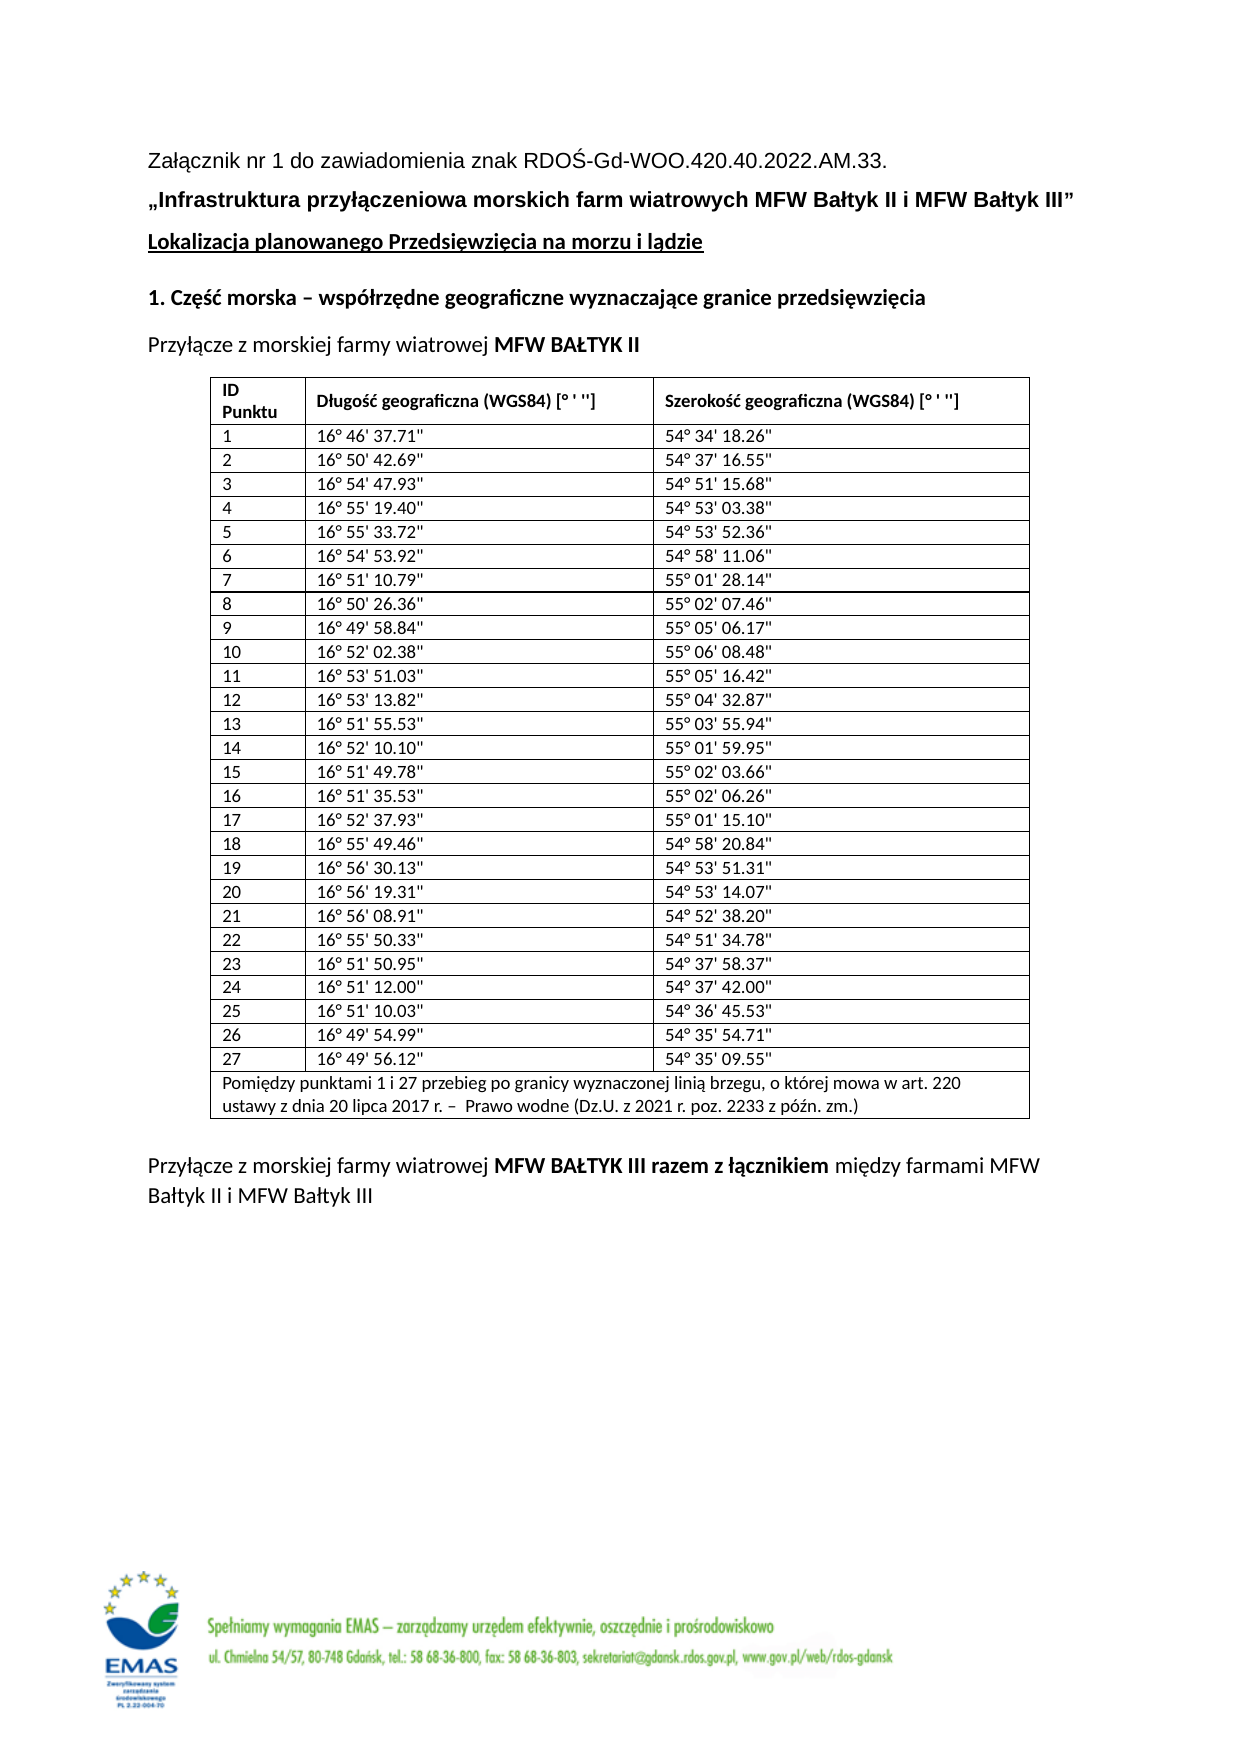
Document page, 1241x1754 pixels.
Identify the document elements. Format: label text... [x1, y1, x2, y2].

table_cell 23 [211, 952, 305, 975]
table_cell 55° 02' 07.46" [654, 593, 1029, 615]
table_cell 11 [211, 664, 305, 687]
table_cell 54° 34' 18.26" [654, 425, 1029, 448]
table_cell 54° 36' 45.53" [654, 1000, 1029, 1023]
table_cell 54° 53' 14.07" [654, 880, 1029, 903]
table_cell 16° 55' 50.33" [306, 928, 653, 951]
table_cell 54° 37' 42.00" [654, 976, 1029, 999]
table_cell 54° 52' 38.20" [654, 904, 1029, 927]
table_cell 22 [211, 928, 305, 951]
table_cell 7 [211, 569, 305, 591]
table_cell 16° 52' 02.38" [306, 640, 653, 663]
table_cell 16° 51' 10.79" [306, 569, 653, 591]
table_cell 1 [211, 425, 305, 448]
table_cell 16° 49' 54.99" [306, 1024, 653, 1047]
table_cell 6 [211, 545, 305, 567]
table_cell 54° 53' 51.31" [654, 856, 1029, 879]
table_cell 16° 52' 10.10" [306, 736, 653, 759]
table_cell 55° 01' 15.10" [654, 808, 1029, 831]
text 1. Część morska – współrzędne geograficzne wyznaczające granice przedsięwzięcia [148, 283, 1093, 311]
table_cell 54° 35' 54.71" [654, 1024, 1029, 1047]
table_cell 16° 56' 19.31" [306, 880, 653, 903]
table_cell 24 [211, 976, 305, 999]
table_cell 8 [211, 593, 305, 615]
text Przyłącze z morskiej farmy wiatrowej MFW BAŁTYK III razem z łącznikiem między farmami MFW Bałtyk II i MFW Bałtyk III [148, 1151, 1093, 1209]
table_cell 21 [211, 904, 305, 927]
table_cell 15 [211, 760, 305, 783]
text „Infrastruktura przyłączeniowa morskich farm wiatrowych MFW Bałtyk II i MFW Bałtyk III” [148, 187, 1093, 212]
table_cell 54° 58' 20.84" [654, 832, 1029, 855]
table_cell 16° 50' 42.69" [306, 449, 653, 472]
table_cell 54° 37' 58.37" [654, 952, 1029, 975]
table_cell 16° 51' 49.78" [306, 760, 653, 783]
table_cell 9 [211, 616, 305, 639]
table_cell 16° 49' 56.12" [306, 1048, 653, 1071]
picture [103, 1571, 917, 1713]
table_cell 16° 53' 13.82" [306, 688, 653, 711]
table_cell 2 [211, 449, 305, 472]
table_cell 16° 54' 47.93" [306, 473, 653, 496]
table_header Długość geograficzna (WGS84) [° ' ''] [306, 378, 653, 424]
table_cell 54° 53' 03.38" [654, 497, 1029, 519]
table_cell 16° 49' 58.84" [306, 616, 653, 639]
table_cell 16° 51' 10.03" [306, 1000, 653, 1023]
table_cell 16° 50' 26.36" [306, 593, 653, 615]
table_cell 16° 46' 37.71" [306, 425, 653, 448]
table_header Szerokość geograficzna (WGS84) [° ' ''] [654, 378, 1029, 424]
table_cell 19 [211, 856, 305, 879]
table_cell 26 [211, 1024, 305, 1047]
table_cell 14 [211, 736, 305, 759]
table_cell 4 [211, 497, 305, 519]
table_cell 5 [211, 521, 305, 543]
table_cell 54° 51' 15.68" [654, 473, 1029, 496]
table_cell Pomiędzy punktami 1 i 27 przebieg po granicy wyznaczonej linią brzegu, o której mowa w art. 220 ustawy z dnia 20 lipca 2017 r. – Prawo wodne (Dz.U. z 2021 r. poz. 2233 z późn. zm.) [211, 1072, 1029, 1117]
table_cell 13 [211, 712, 305, 735]
table_cell 55° 01' 59.95" [654, 736, 1029, 759]
table_cell 55° 05' 16.42" [654, 664, 1029, 687]
text Załącznik nr 1 do zawiadomienia znak RDOŚ-Gd-WOO.420.40.2022.AM.33. [148, 148, 1093, 173]
table_cell 12 [211, 688, 305, 711]
table_cell 55° 01' 28.14" [654, 569, 1029, 591]
table_cell 55° 02' 06.26" [654, 784, 1029, 807]
table_cell 55° 04' 32.87" [654, 688, 1029, 711]
table_header ID Punktu [211, 378, 305, 424]
table_cell 55° 02' 03.66" [654, 760, 1029, 783]
table_cell 16° 55' 33.72" [306, 521, 653, 543]
table_cell 16° 51' 55.53" [306, 712, 653, 735]
text Lokalizacja planowanego Przedsięwzięcia na morzu i lądzie [148, 227, 1093, 255]
table_cell 16 [211, 784, 305, 807]
table_cell 16° 56' 30.13" [306, 856, 653, 879]
table_cell 16° 55' 19.40" [306, 497, 653, 519]
table_cell 54° 58' 11.06" [654, 545, 1029, 567]
table_cell 54° 53' 52.36" [654, 521, 1029, 543]
table_cell 54° 51' 34.78" [654, 928, 1029, 951]
table_cell 16° 54' 53.92" [306, 545, 653, 567]
table_cell 3 [211, 473, 305, 496]
table_cell 16° 52' 37.93" [306, 808, 653, 831]
table_cell 55° 03' 55.94" [654, 712, 1029, 735]
table_cell 55° 06' 08.48" [654, 640, 1029, 663]
table_cell 10 [211, 640, 305, 663]
table_cell 27 [211, 1048, 305, 1071]
table_cell 54° 35' 09.55" [654, 1048, 1029, 1071]
table_cell 55° 05' 06.17" [654, 616, 1029, 639]
table_cell 16° 56' 08.91" [306, 904, 653, 927]
table_cell 16° 55' 49.46" [306, 832, 653, 855]
table_cell 16° 51' 50.95" [306, 952, 653, 975]
table_cell 16° 51' 35.53" [306, 784, 653, 807]
text Przyłącze z morskiej farmy wiatrowej MFW BAŁTYK II [148, 330, 1093, 358]
table_cell 16° 53' 51.03" [306, 664, 653, 687]
table_cell 18 [211, 832, 305, 855]
table_cell 17 [211, 808, 305, 831]
table_cell 54° 37' 16.55" [654, 449, 1029, 472]
table_cell 16° 51' 12.00" [306, 976, 653, 999]
table_cell 25 [211, 1000, 305, 1023]
table_cell 20 [211, 880, 305, 903]
